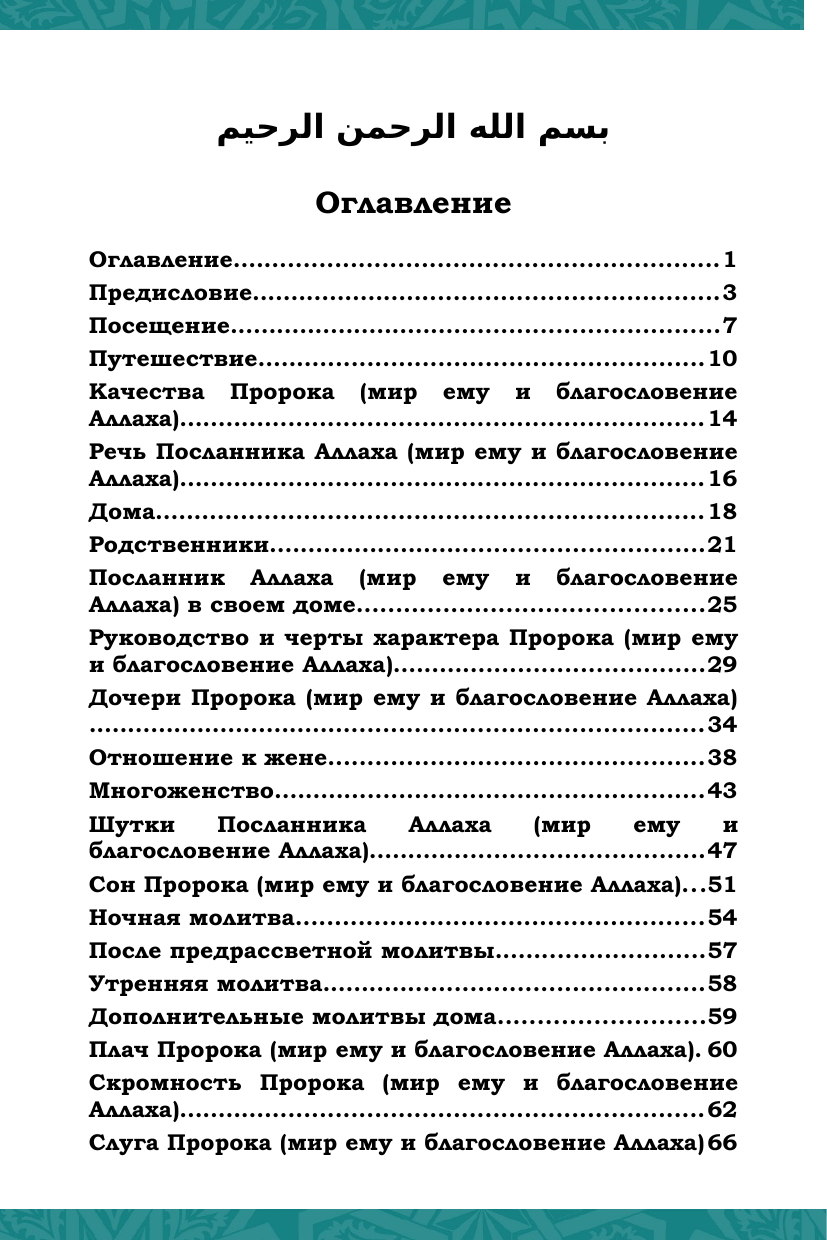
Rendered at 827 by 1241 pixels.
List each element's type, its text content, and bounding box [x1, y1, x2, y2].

text После предрассветной молитвы 57 [89, 937, 738, 963]
text Дома 18 [89, 498, 738, 525]
text Путешествие 10 [89, 345, 738, 372]
text Сон Пророка (мир ему и благословение Аллаха) 51 [89, 870, 738, 897]
text Слуга Пророка (мир ему и благословение Аллаха) 66 [89, 1129, 738, 1156]
text Родственники 21 [89, 531, 738, 558]
text Плач Пророка (мир ему и благословение Аллаха) 60 [89, 1036, 738, 1063]
text Дочери Пророка (мир ему и благословение Аллаха) 34 [89, 684, 738, 738]
text Посещение 7 [89, 312, 738, 338]
text Качества Пророка (мир ему и благословение Аллаха) 14 [89, 378, 738, 432]
text Утренняя молитва 58 [89, 970, 738, 997]
text Дополнительные молитвы дома 59 [89, 1003, 738, 1030]
text Скромность Пророка (мир ему и благословение Аллаха) 62 [89, 1069, 738, 1123]
text Ночная молитва 54 [89, 903, 738, 930]
text Оглавление 1 [89, 245, 738, 272]
picture [0, 0, 804, 30]
text Посланник Аллаха (мир ему и благословение Аллаха) в своем доме 25 [89, 564, 738, 618]
text Шутки Посланника Аллаха (мир ему и благословение Аллаха) 47 [89, 810, 738, 864]
text Речь Посланника Аллаха (мир ему и благословение Аллаха) 16 [89, 438, 738, 492]
text بسم الله الرحمن الرحيم [89, 107, 738, 146]
text Предисловие 3 [89, 278, 738, 305]
picture [0, 1209, 827, 1240]
text Оглавление [89, 184, 738, 220]
text Отношение к жене 38 [89, 744, 738, 771]
text Многоженство 43 [89, 777, 738, 804]
text Руководство и черты характера Пророка (мир ему и благословение Аллаха) 29 [89, 624, 738, 678]
